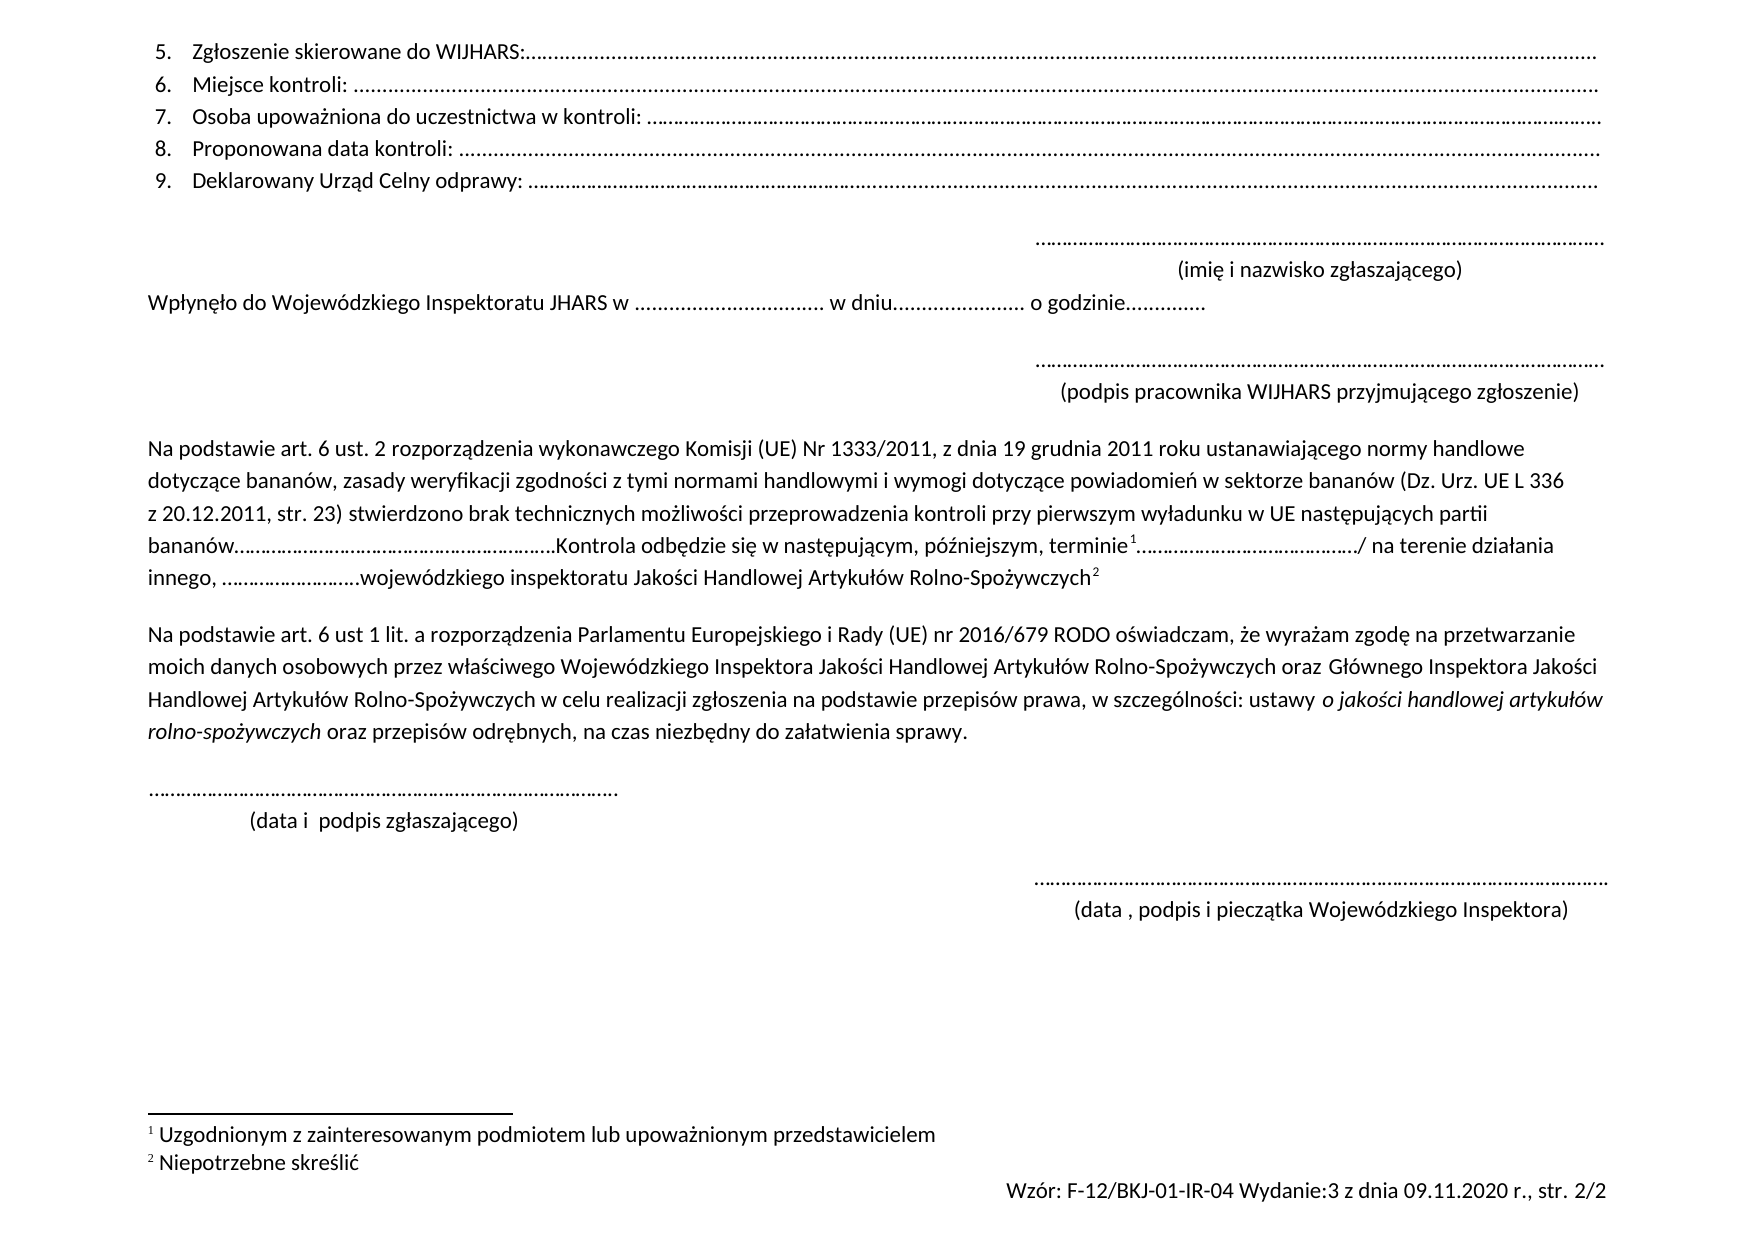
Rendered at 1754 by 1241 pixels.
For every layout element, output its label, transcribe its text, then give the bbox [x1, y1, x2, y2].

text ………………………………………………………………………………………………(podpis pracownika WIJHARS przyjmującego zgłoszenie) [1034, 345, 1606, 405]
text Na podstawie art. 6 ust 1 lit. a rozporządzenia Parlamentu Europejskiego i Rady (UE) nr 2016/679 RODO oświadczam, że wyrażam zgodę na przetwarzanie moich danych osobowych przez właściwego Wojewódzkiego Inspektora Jakości Handlowej Artykułów Rolno-Spożywczych oraz Głównego Inspektora Jakości Handlowej Artykułów Rolno-Spożywczych w celu realizacji zgłoszenia na podstawie przepisów prawa, w szczególności: ustawy o jakości handlowej artykułów rolno-spożywczych oraz przepisów odrębnych, na czas niezbędny do załatwienia sprawy. [148, 620, 1606, 745]
list Proponowana data kontroli: ...................................................................................................................................................................................................... [154, 134, 1606, 162]
list Osoba upoważniona do uczestnictwa w kontroli: ……………………………………………………………………….……………………………………………………………………………….…….. [154, 102, 1606, 130]
text ………………………………………………………………………………………………(imię i nazwisko zgłaszającego) [1034, 223, 1606, 284]
list Miejsce kontroli: ........................................................................................................................................................................................................................ [154, 70, 1606, 98]
text Na podstawie art. 6 ust. 2 rozporządzenia wykonawczego Komisji (UE) Nr 1333/2011, z dnia 19 grudnia 2011 roku ustanawiającego normy handlowe dotyczące bananów, zasady weryfikacji zgodności z tymi normami handlowymi i wymogi dotyczące powiadomień w sektorze bananów (Dz. Urz. UE L 336 z 20.12.2011, str. 23) stwierdzono brak technicznych możliwości przeprowadzenia kontroli przy pierwszym wyładunku w UE następujących partii bananów…………………………………………………….Kontrola odbędzie się w następującym, późniejszym, terminie……………………………………/ na terenie działania innego, ……………………..wojewódzkiego inspektoratu Jakości Handlowej Artykułów Rolno-Spożywczych [148, 434, 1606, 591]
text ……………………………………………………………………………………………….(data , podpis i pieczątka Wojewódzkiego Inspektora) [1034, 863, 1609, 924]
text ……………………………………………………………………………..(data i podpis zgłaszającego) [148, 774, 620, 834]
list Deklarowany Urząd Celny odprawy: ………………………………………………………................................................................................................................................ [154, 166, 1606, 194]
text Wpłynęło do Wojewódzkiego Inspektoratu JHARS w ................................. w dniu....................... o godzinie.............. [148, 288, 1606, 316]
list Zgłoszenie skierowane do WIJHARS:…....................................................................................................................................................................................... [154, 37, 1606, 66]
